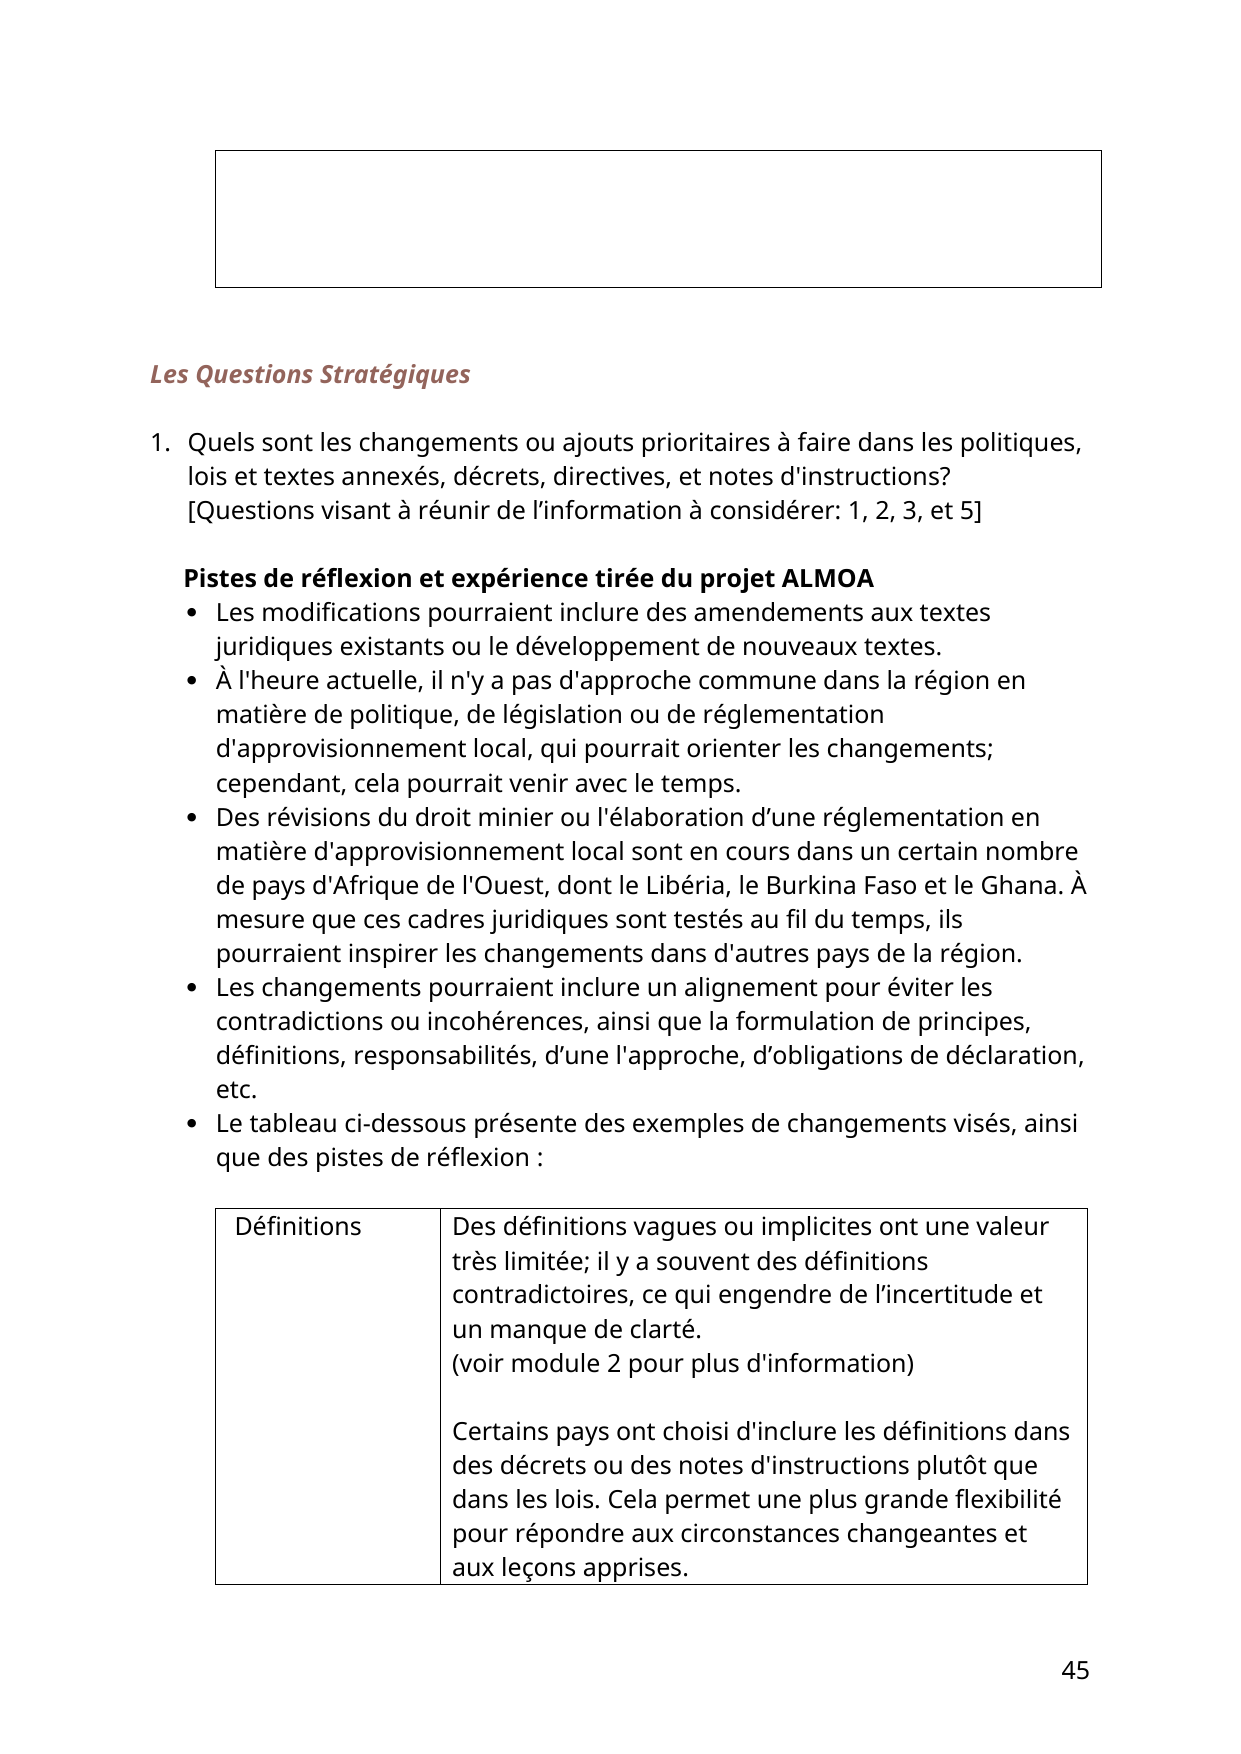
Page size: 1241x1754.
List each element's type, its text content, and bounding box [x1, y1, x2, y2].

table_header Définitions [216, 1209, 440, 1584]
list Les changements pourraient inclure un alignement pour éviter les contradictions ou incohérences, ainsi que la formulation de principes, définitions, responsabilités, d’une l'approche, d’obligations de déclaration, etc. [187, 969, 1090, 1106]
list Quels sont les changements ou ajouts prioritaires à faire dans les politiques, lois et textes annexés, décrets, directives, et notes d'instructions? [150, 424, 1090, 493]
list Les modifications pourraient inclure des amendements aux textes juridiques existants ou le développement de nouveaux textes. [187, 595, 1090, 663]
table_header Des définitions vagues ou implicites ont une valeur très limitée; il y a souvent des définitions contradictoires, ce qui engendre de l’incertitude et un manque de clarté. (voir module 2 pour plus d'information) Certains pays ont choisi d'inclure les définitions dans des décrets ou des notes d'instructions plutôt que dans les lois. Cela permet une plus grande flexibilité pour répondre aux circonstances changeantes et aux leçons apprises. [441, 1209, 1087, 1584]
list Le tableau ci-dessous présente des exemples de changements visés, ainsi que des pistes de réflexion : [187, 1106, 1090, 1174]
list À l'heure actuelle, il n'y a pas d'approche commune dans la région en matière de politique, de législation ou de réglementation d'approvisionnement local, qui pourrait orienter les changements; cependant, cela pourrait venir avec le temps. [187, 663, 1090, 799]
table_header [216, 151, 1101, 287]
list Des révisions du droit minier ou l'élaboration d’une réglementation en matière d'approvisionnement local sont en cours dans un certain nombre de pays d'Afrique de l'Ouest, dont le Libéria, le Burkina Faso et le Ghana. À mesure que ces cadres juridiques sont testés au fil du temps, ils pourraient inspirer les changements dans d'autres pays de la région. [187, 799, 1090, 969]
text Pistes de réflexion et expérience tirée du projet ALMOA [150, 561, 1090, 595]
list [Questions visant à réunir de l’information à considérer: 1, 2, 3, et 5] [187, 493, 1090, 527]
text Les Questions Stratégiques [150, 356, 1090, 391]
